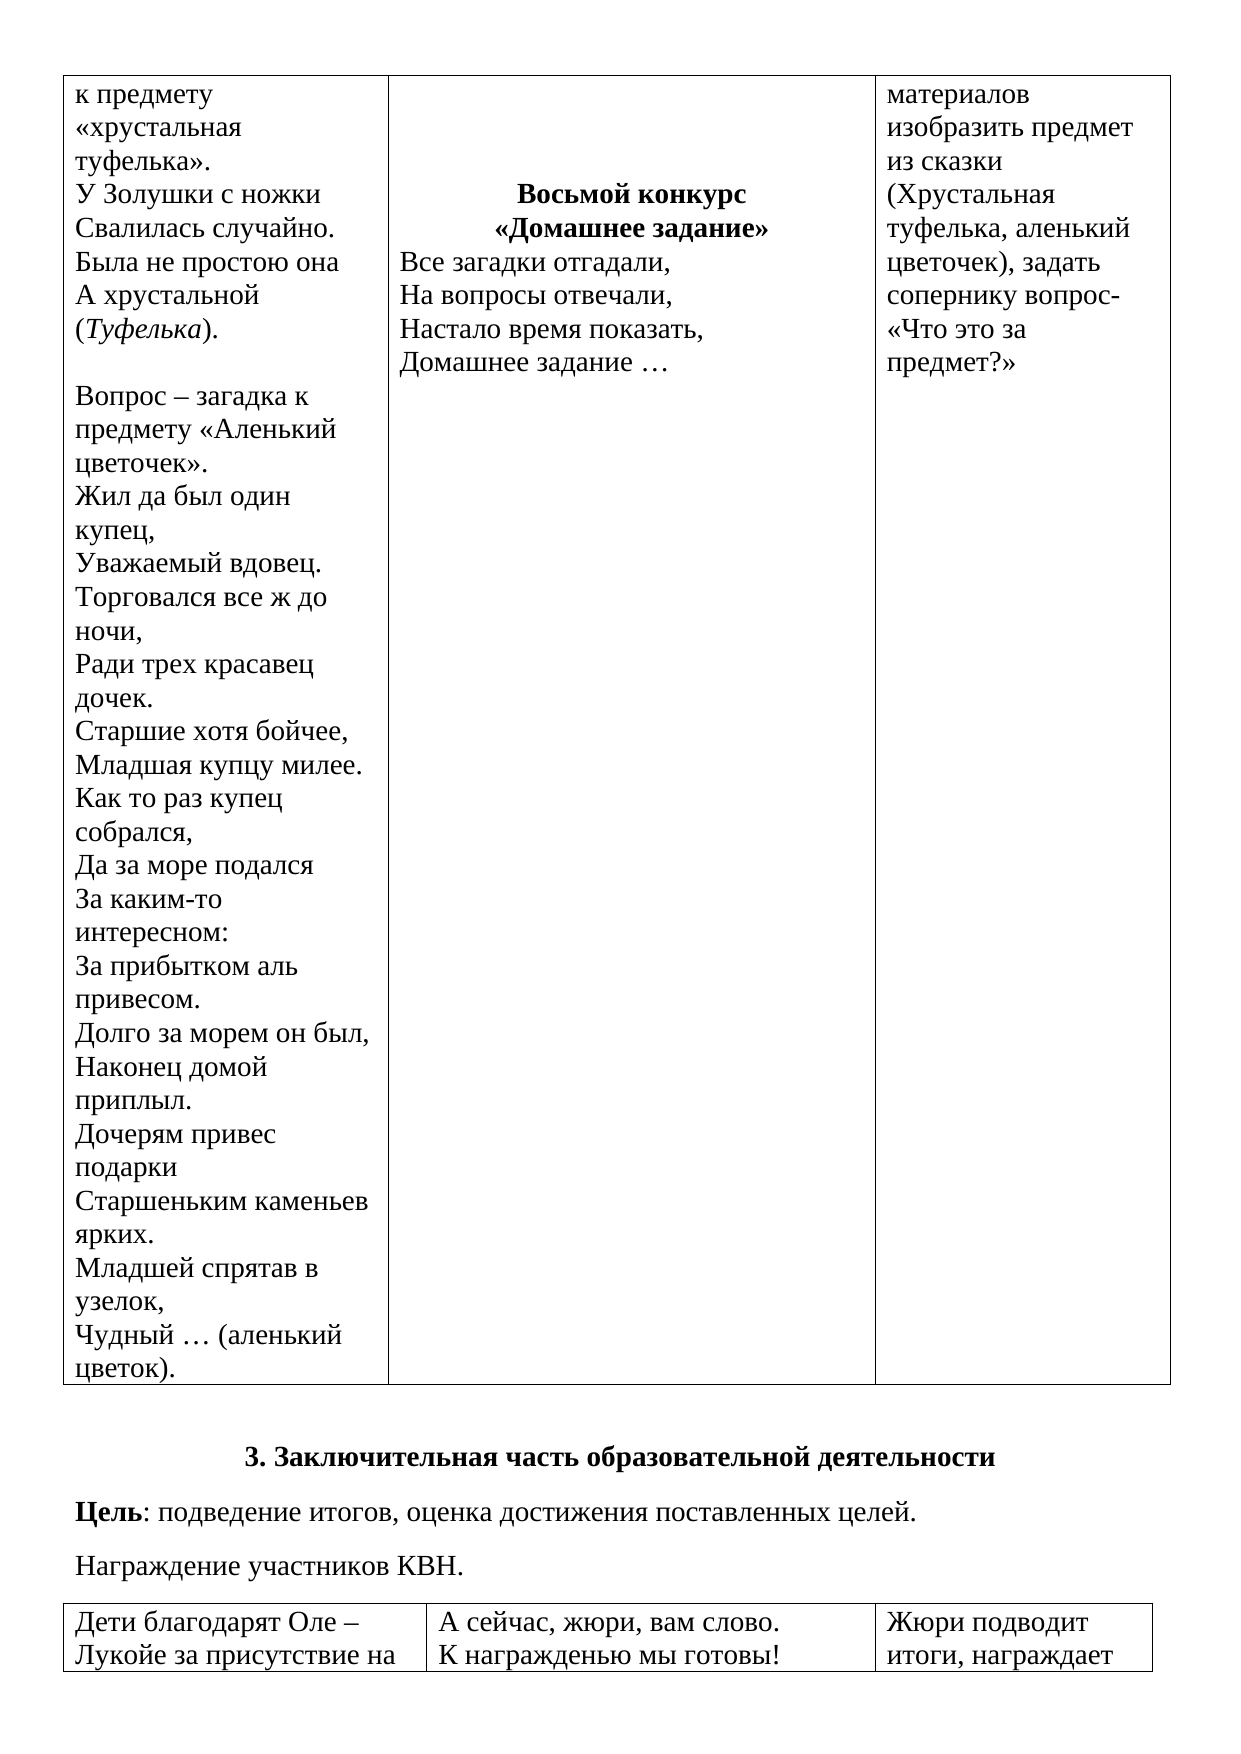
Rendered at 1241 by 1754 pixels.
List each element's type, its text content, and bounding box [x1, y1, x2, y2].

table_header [389, 76, 875, 1384]
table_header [64, 1604, 426, 1671]
text 3. Заключительная часть образовательной деятельности [75, 1439, 1165, 1473]
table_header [876, 76, 1170, 1384]
text Цель: подведение итогов, оценка достижения поставленных целей. [75, 1494, 1165, 1527]
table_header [876, 1604, 1152, 1671]
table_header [427, 1604, 875, 1671]
text Награждение участников КВН. [75, 1548, 1165, 1582]
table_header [64, 76, 388, 1384]
